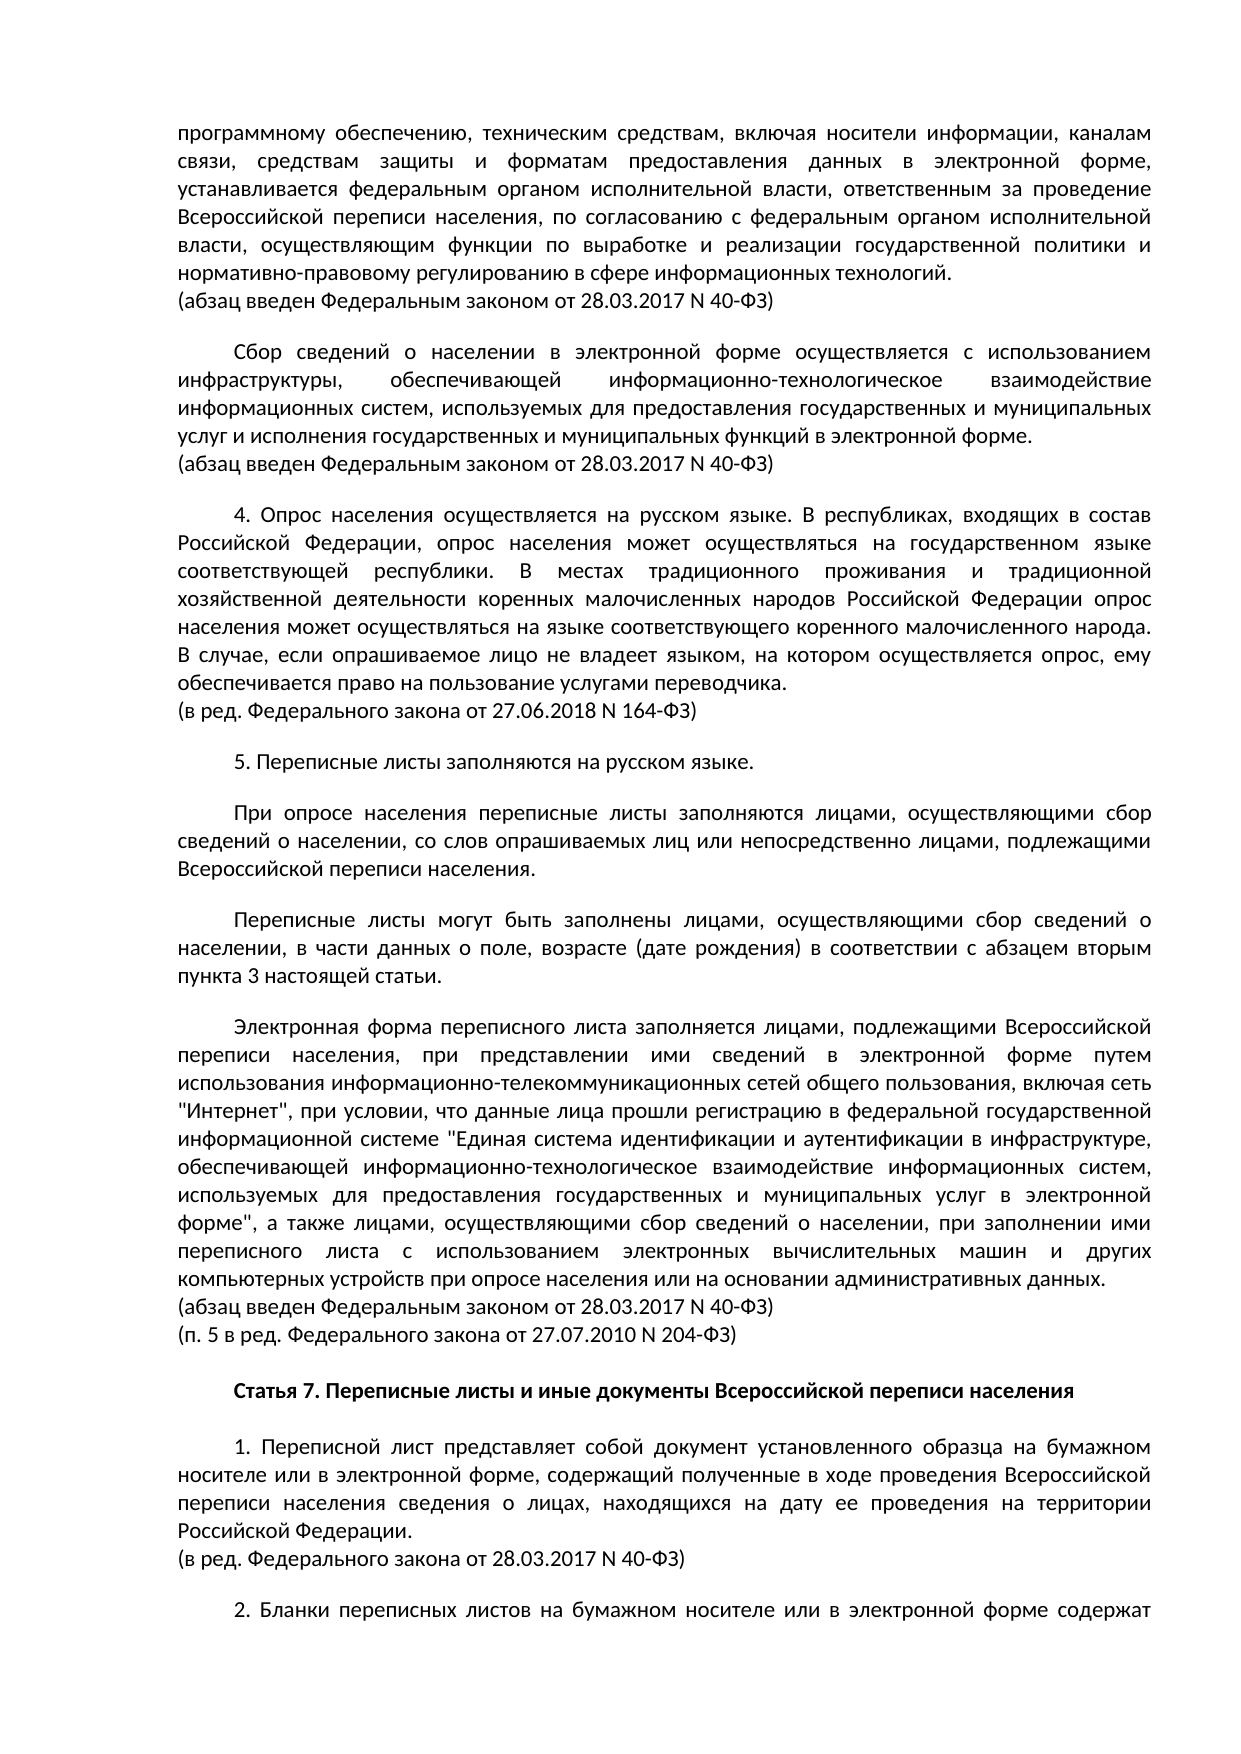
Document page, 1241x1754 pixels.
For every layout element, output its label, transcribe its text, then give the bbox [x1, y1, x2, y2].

text (п. 5 в ред. Федерального закона от 27.07.2010 N 204-ФЗ) [177, 1320, 1152, 1348]
text При опросе населения переписные листы заполняются лицами, осуществляющими сбор сведений о населении, со слов опрашиваемых лиц или непосредственно лицами, подлежащими Всероссийской переписи населения. [177, 798, 1152, 882]
text 4. Опрос населения осуществляется на русском языке. В республиках, входящих в состав Российской Федерации, опрос населения может осуществляться на государственном языке соответствующей республики. В местах традиционного проживания и традиционной хозяйственной деятельности коренных малочисленных народов Российской Федерации опрос населения может осуществляться на языке соответствующего коренного малочисленного народа. В случае, если опрашиваемое лицо не владеет языком, на котором осуществляется опрос, ему обеспечивается право на пользование услугами переводчика. [177, 500, 1152, 696]
text 1. Переписной лист представляет собой документ установленного образца на бумажном носителе или в электронной форме, содержащий полученные в ходе проведения Всероссийской переписи населения сведения о лицах, находящихся на дату ее проведения на территории Российской Федерации. [177, 1432, 1152, 1544]
text (абзац введен Федеральным законом от 28.03.2017 N 40-ФЗ) [177, 286, 1152, 314]
text 5. Переписные листы заполняются на русском языке. [177, 747, 1152, 775]
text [177, 118, 1152, 286]
title Статья 7. Переписные листы и иные документы Всероссийской переписи населения [177, 1376, 1152, 1404]
text (абзац введен Федеральным законом от 28.03.2017 N 40-ФЗ) [177, 449, 1152, 477]
text Переписные листы могут быть заполнены лицами, осуществляющими сбор сведений о населении, в части данных о поле, возрасте (дате рождения) в соответствии с абзацем вторым пункта 3 настоящей статьи. [177, 905, 1152, 989]
text (в ред. Федерального закона от 27.06.2018 N 164-ФЗ) [177, 696, 1152, 724]
text (абзац введен Федеральным законом от 28.03.2017 N 40-ФЗ) [177, 1292, 1152, 1320]
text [177, 1596, 1152, 1623]
text (в ред. Федерального закона от 28.03.2017 N 40-ФЗ) [177, 1544, 1152, 1573]
text Электронная форма переписного листа заполняется лицами, подлежащими Всероссийской переписи населения, при представлении ими сведений в электронной форме путем использования информационно-телекоммуникационных сетей общего пользования, включая сеть "Интернет", при условии, что данные лица прошли регистрацию в федеральной государственной информационной системе "Единая система идентификации и аутентификации в инфраструктуре, обеспечивающей информационно-технологическое взаимодействие информационных систем, используемых для предоставления государственных и муниципальных услуг в электронной форме", а также лицами, осуществляющими сбор сведений о населении, при заполнении ими переписного листа с использованием электронных вычислительных машин и других компьютерных устройств при опросе населения или на основании административных данных. [177, 1012, 1152, 1292]
text Сбор сведений о населении в электронной форме осуществляется с использованием инфраструктуры, обеспечивающей информационно-технологическое взаимодействие информационных систем, используемых для предоставления государственных и муниципальных услуг и исполнения государственных и муниципальных функций в электронной форме. [177, 337, 1152, 449]
